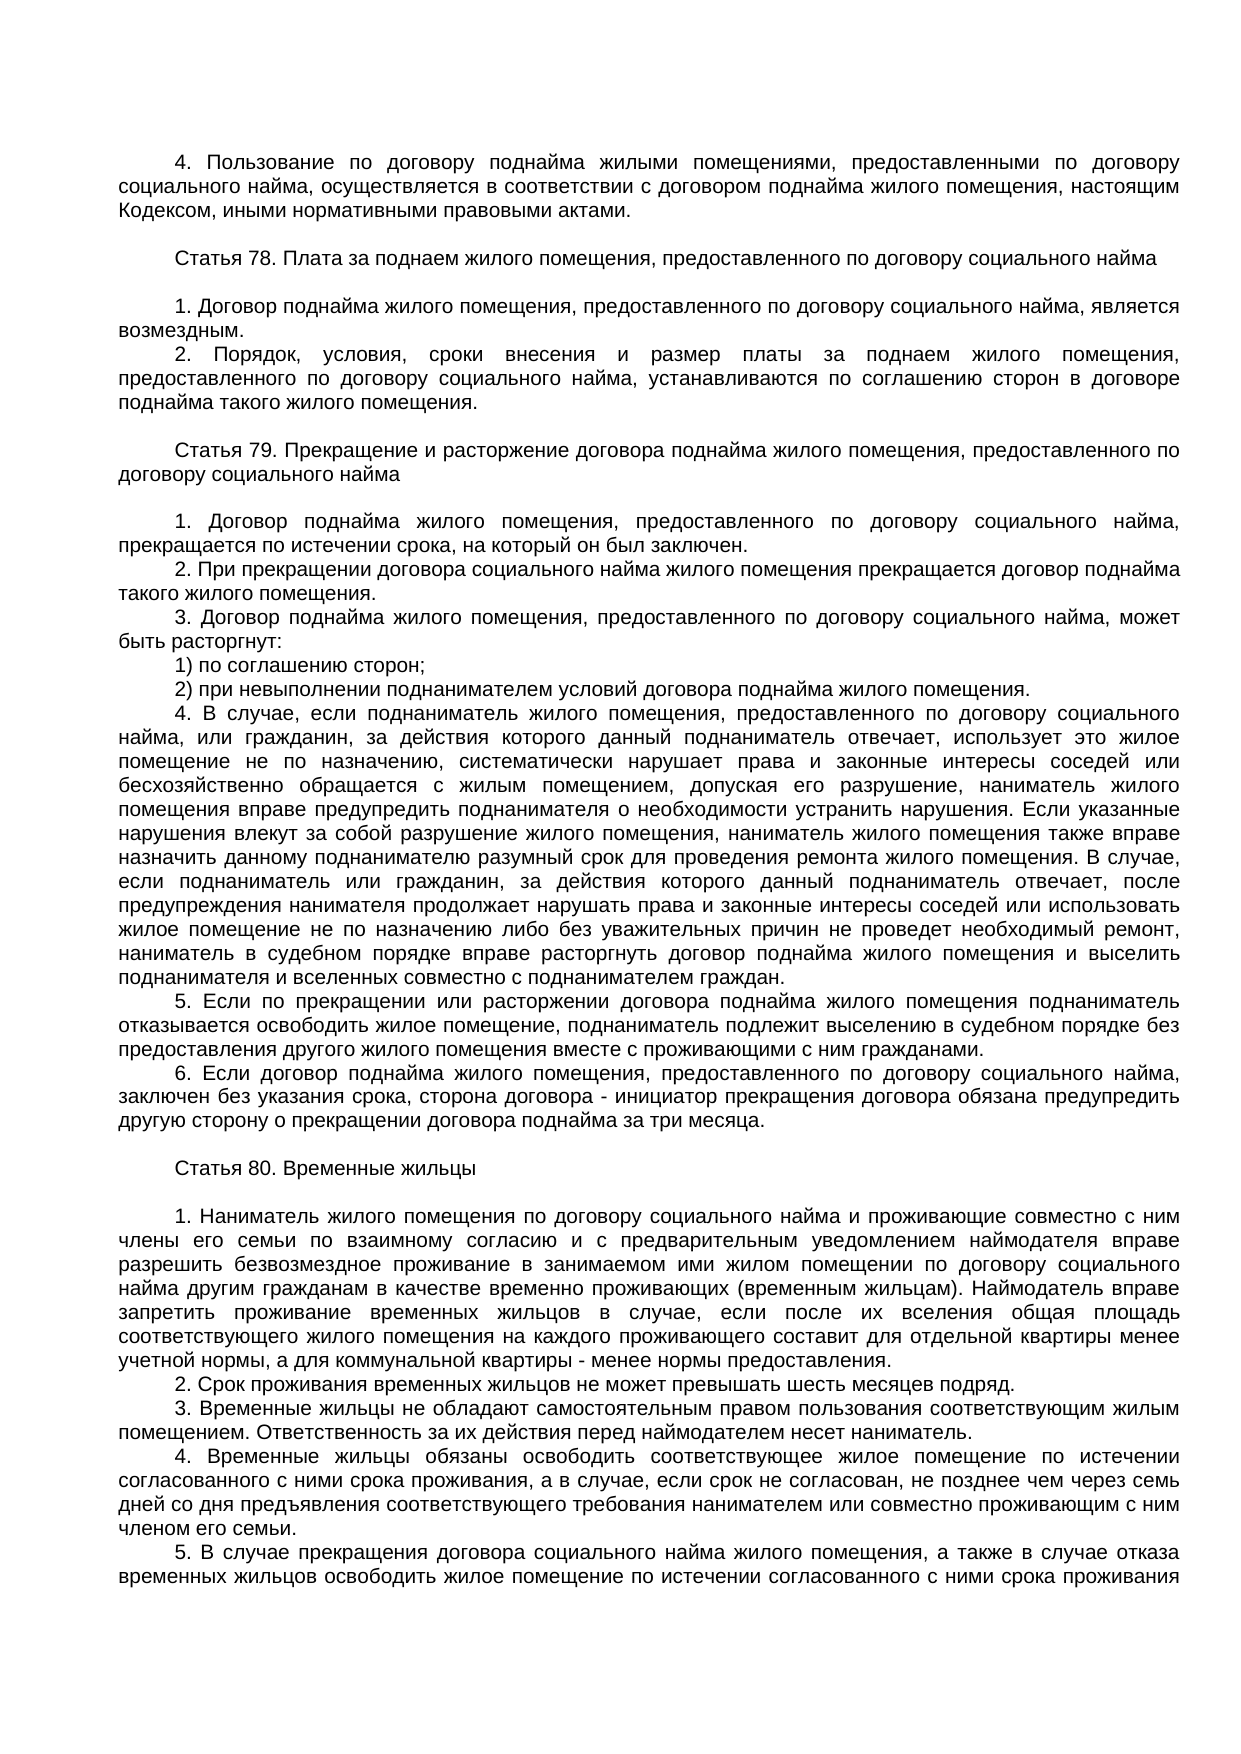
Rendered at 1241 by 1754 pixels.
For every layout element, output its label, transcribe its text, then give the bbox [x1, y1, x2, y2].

text 1) по соглашению сторон; [118, 653, 1181, 677]
text 1. Договор поднайма жилого помещения, предоставленного по договору социального найма, является возмездным. [118, 294, 1181, 342]
text 2. Порядок, условия, сроки внесения и размер платы за поднаем жилого помещения, предоставленного по договору социального найма, устанавливаются по соглашению сторон в договоре поднайма такого жилого помещения. [118, 342, 1181, 413]
text 3. Временные жильцы не обладают самостоятельным правом пользования соответствующим жилым помещением. Ответственность за их действия перед наймодателем несет наниматель. [118, 1396, 1181, 1444]
text 2. При прекращении договора социального найма жилого помещения прекращается договор поднайма такого жилого помещения. [118, 557, 1181, 605]
text Статья 78. Плата за поднаем жилого помещения, предоставленного по договору социального найма [118, 246, 1181, 270]
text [118, 1539, 1181, 1587]
text Статья 80. Временные жильцы [118, 1156, 1181, 1180]
text 2. Срок проживания временных жильцов не может превышать шесть месяцев подряд. [118, 1372, 1181, 1396]
text 1. Наниматель жилого помещения по договору социального найма и проживающие совместно с ним члены его семьи по взаимному согласию и с предварительным уведомлением наймодателя вправе разрешить безвозмездное проживание в занимаемом ими жилом помещении по договору социального найма другим гражданам в качестве временно проживающих (временным жильцам). Наймодатель вправе запретить проживание временных жильцов в случае, если после их вселения общая площадь соответствующего жилого помещения на каждого проживающего составит для отдельной квартиры менее учетной нормы, а для коммунальной квартиры - менее нормы предоставления. [118, 1204, 1181, 1372]
text 4. В случае, если поднаниматель жилого помещения, предоставленного по договору социального найма, или гражданин, за действия которого данный поднаниматель отвечает, использует это жилое помещение не по назначению, систематически нарушает права и законные интересы соседей или бесхозяйственно обращается с жилым помещением, допуская его разрушение, наниматель жилого помещения вправе предупредить поднанимателя о необходимости устранить нарушения. Если указанные нарушения влекут за собой разрушение жилого помещения, наниматель жилого помещения также вправе назначить данному поднанимателю разумный срок для проведения ремонта жилого помещения. В случае, если поднаниматель или гражданин, за действия которого данный поднаниматель отвечает, после предупреждения нанимателя продолжает нарушать права и законные интересы соседей или использовать жилое помещение не по назначению либо без уважительных причин не проведет необходимый ремонт, наниматель в судебном порядке вправе расторгнуть договор поднайма жилого помещения и выселить поднанимателя и вселенных совместно с поднанимателем граждан. [118, 701, 1181, 988]
text 4. Временные жильцы обязаны освободить соответствующее жилое помещение по истечении согласованного с ними срока проживания, а в случае, если срок не согласован, не позднее чем через семь дней со дня предъявления соответствующего требования нанимателем или совместно проживающим с ним членом его семьи. [118, 1444, 1181, 1539]
text 4. Пользование по договору поднайма жилыми помещениями, предоставленными по договору социального найма, осуществляется в соответствии с договором поднайма жилого помещения, настоящим Кодексом, иными нормативными правовыми актами. [118, 150, 1181, 222]
text 6. Если договор поднайма жилого помещения, предоставленного по договору социального найма, заключен без указания срока, сторона договора - инициатор прекращения договора обязана предупредить другую сторону о прекращении договора поднайма за три месяца. [118, 1060, 1181, 1132]
text 3. Договор поднайма жилого помещения, предоставленного по договору социального найма, может быть расторгнут: [118, 605, 1181, 653]
text 1. Договор поднайма жилого помещения, предоставленного по договору социального найма, прекращается по истечении срока, на который он был заключен. [118, 509, 1181, 557]
text 2) при невыполнении поднанимателем условий договора поднайма жилого помещения. [118, 677, 1181, 701]
text 5. Если по прекращении или расторжении договора поднайма жилого помещения поднаниматель отказывается освободить жилое помещение, поднаниматель подлежит выселению в судебном порядке без предоставления другого жилого помещения вместе с проживающими с ним гражданами. [118, 988, 1181, 1060]
text Статья 79. Прекращение и расторжение договора поднайма жилого помещения, предоставленного по договору социального найма [118, 437, 1181, 485]
